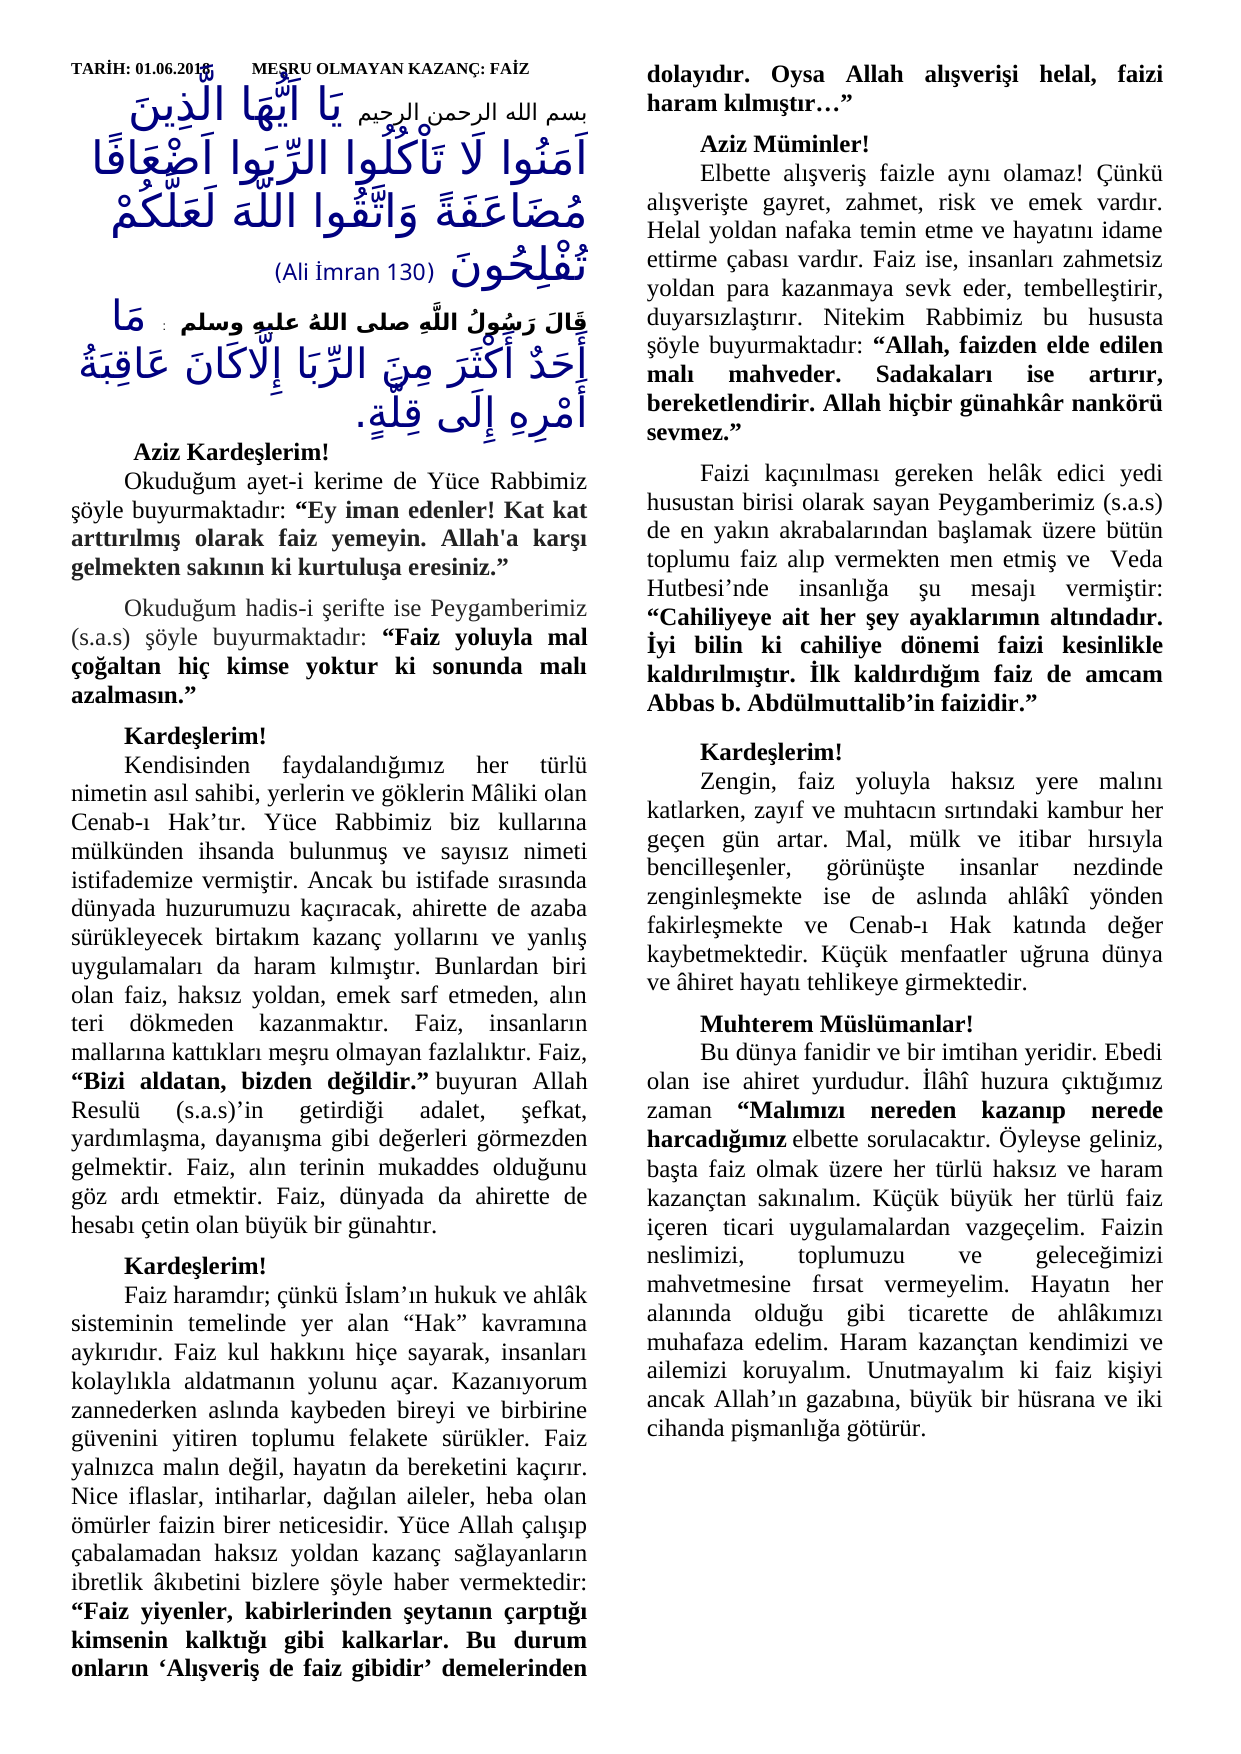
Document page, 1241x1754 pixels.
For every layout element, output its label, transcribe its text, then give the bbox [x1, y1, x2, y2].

text Muhterem Müslümanlar! [647, 1009, 1163, 1037]
text Aziz Kardeşlerim! [71, 437, 588, 466]
text Zengin, faiz yoluyla haksız yere malını katlarken, zayıf ve muhtacın sırtındaki kambur her geçen gün artar. Mal, mülk ve itibar hırsıyla bencilleşenler, görünüşte insanlar nezdinde zenginleşmekte ise de aslında ahlâkî yönden fakirleşmekte ve Cenab-ı Hak katında değer kaybetmektedir. Küçük menfaatler uğruna dünya ve âhiret hayatı tehlikeye girmektedir. [647, 766, 1163, 996]
text قَالَ رَسُولُ اللَّهِ صلى اللهُ عليهِ وسلم : مَا أَحَدٌ أَكْثَرَ مِنَ الرِّبَا إِلَّاكَانَ عَاقِبَةُ أَمْرِهِ إِلَى قِلَّةٍ. [71, 292, 588, 437]
text TARİH: 01.06.2018 MEŞRU OLMAYAN KAZANÇ: FAİZ [71, 59, 588, 78]
text Okuduğum hadis-i şerifte ise Peygamberimiz (s.a.s) şöyle buyurmaktadır: “Faiz yoluyla mal çoğaltan hiç kimse yoktur ki sonunda malı azalmasın.” [71, 593, 588, 708]
text Kardeşlerim! [71, 721, 588, 750]
text بسم الله الرحمن الرحيم يَا اَيُّهَا الَّذِينَ اَمَنُوا لَا تَاْكُلُوا الرِّبَوا اَضْعَافًا مُضَاعَفَةً وَاتَّقُوا اللَّهَ لَعَلَّكُمْ تُفْلِحُونَ (Ali İmran 130) [71, 78, 588, 292]
text Bu dünya fanidir ve bir imtihan yeridir. Ebedi olan ise ahiret yurdudur. İlâhî huzura çıktığımız zaman “Malımızı nereden kazanıp nerede harcadığımız elbette sorulacaktır. Öyleyse geliniz, başta faiz olmak üzere her türlü haksız ve haram kazançtan sakınalım. Küçük büyük her türlü faiz içeren ticari uygulamalardan vazgeçelim. Faizin neslimizi, toplumuzu ve geleceğimizi mahvetmesine fırsat vermeyelim. Hayatın her alanında olduğu gibi ticarette de ahlâkımızı muhafaza edelim. Haram kazançtan kendimizi ve ailemizi koruyalım. Unutmayalım ki faiz kişiyi ancak Allah’ın gazabına, büyük bir hüsrana ve iki cihanda pişmanlığa götürür. [647, 1037, 1163, 1442]
text Aziz Müminler! [647, 129, 1163, 158]
text Kardeşlerim! [647, 737, 1163, 766]
text Okuduğum ayet-i kerime de Yüce Rabbimiz şöyle buyurmaktadır: “Ey iman edenler! Kat kat arttırılmış olarak faiz yemeyin. Allah'a karşı gelmekten sakının ki kurtuluşa eresiniz.” [71, 466, 588, 581]
text Kendisinden faydalandığımız her türlü nimetin asıl sahibi, yerlerin ve göklerin Mâliki olan Cenab-ı Hak’tır. Yüce Rabbimiz biz kullarına mülkünden ihsanda bulunmuş ve sayısız nimeti istifademize vermiştir. Ancak bu istifade sırasında dünyada huzurumuzu kaçıracak, ahirette de azaba sürükleyecek birtakım kazanç yollarını ve yanlış uygulamaları da haram kılmıştır. Bunlardan biri olan faiz, haksız yoldan, emek sarf etmeden, alın teri dökmeden kazanmaktır. Faiz, insanların mallarına kattıkları meşru olmayan fazlalıktır. Faiz, “Bizi aldatan, bizden değildir.” buyuran Allah Resulü (s.a.s)’in getirdiği adalet, şefkat, yardımlaşma, dayanışma gibi değerleri görmezden gelmektir. Faiz, alın terinin mukaddes olduğunu göz ardı etmektir. Faiz, dünyada da ahirette de hesabı çetin olan büyük bir günahtır. [71, 750, 588, 1238]
text Faiz haramdır; çünkü İslam’ın hukuk ve ahlâk sisteminin temelinde yer alan “Hak” kavramına aykırıdır. Faiz kul hakkını hiçe sayarak, insanları kolaylıkla aldatmanın yolunu açar. Kazanıyorum zannederken aslında kaybeden bireyi ve birbirine güvenini yitiren toplumu felakete sürükler. Faiz yalnızca malın değil, hayatın da bereketini kaçırır. Nice iflaslar, intiharlar, dağılan aileler, heba olan ömürler faizin birer neticesidir. Yüce Allah çalışıp çabalamadan haksız yoldan kazanç sağlayanların ibretlik âkıbetini bizlere şöyle haber vermektedir: “Faiz yiyenler, kabirlerinden şeytanın çarptığı kimsenin kalktığı gibi kalkarlar. Bu durum onların ‘Alışveriş de faiz gibidir’ demelerinden dolayıdır. Oysa Allah alışverişi helal, faizi haram kılmıştır…” [71, 1280, 588, 1682]
text Faizi kaçınılması gereken helâk edici yedi husustan birisi olarak sayan Peygamberimiz (s.a.s) de en yakın akrabalarından başlamak üzere bütün toplumu faiz alıp vermekten men etmiş ve Veda Hutbesi’nde insanlığa şu mesajı vermiştir: “Cahiliyeye ait her şey ayaklarımın altındadır. İyi bilin ki cahiliye dönemi faizi kesinlikle kaldırılmıştır. İlk kaldırdığım faiz de amcam Abbas b. Abdülmuttalib’in faizidir.” [647, 458, 1163, 717]
text Elbette alışveriş faizle aynı olamaz! Çünkü alışverişte gayret, zahmet, risk ve emek vardır. Helal yoldan nafaka temin etme ve hayatını idame ettirme çabası vardır. Faiz ise, insanları zahmetsiz yoldan para kazanmaya sevk eder, tembelleştirir, duyarsızlaştırır. Nitekim Rabbimiz bu hususta şöyle buyurmaktadır: “Allah, faizden elde edilen malı mahveder. Sadakaları ise artırır, bereketlendirir. Allah hiçbir günahkâr nankörü sevmez.” [647, 158, 1163, 445]
text Kardeşlerim! [71, 1251, 588, 1280]
